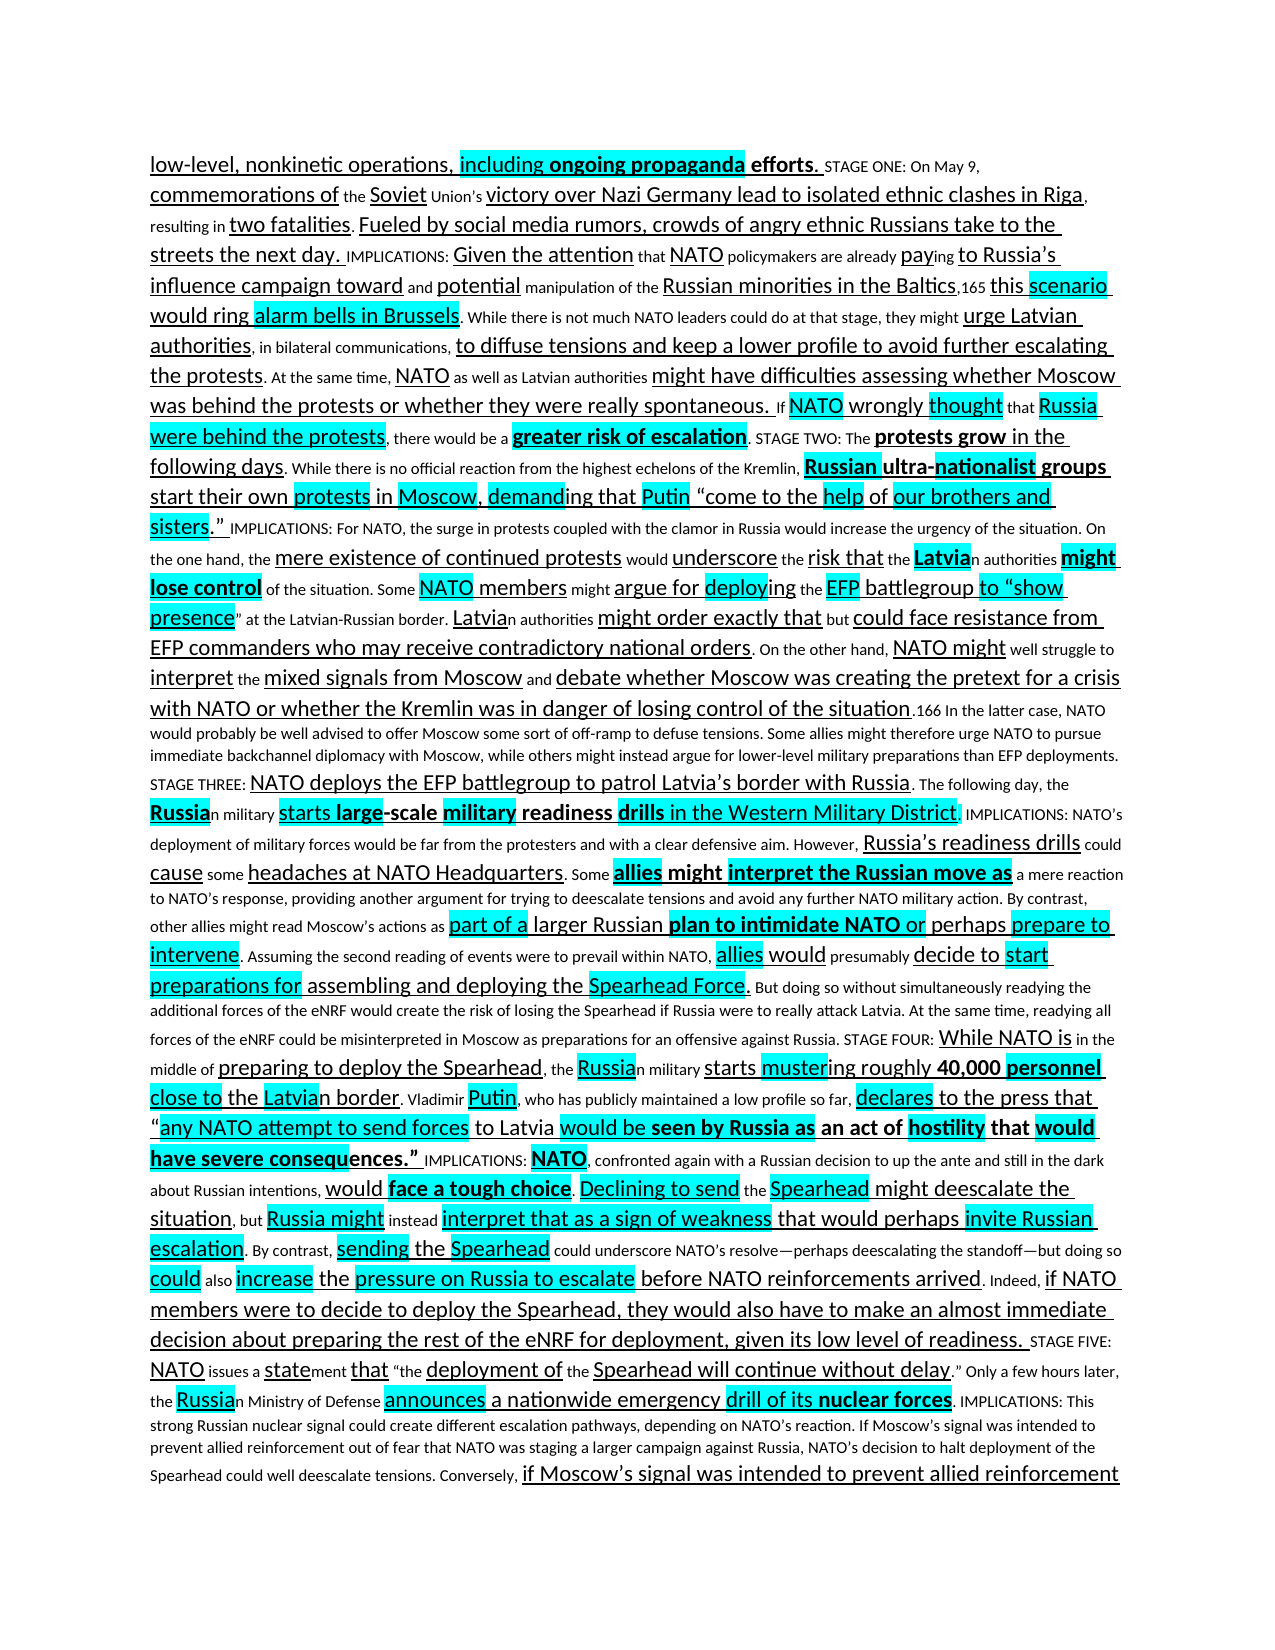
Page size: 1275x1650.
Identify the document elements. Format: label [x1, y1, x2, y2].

text [150, 150, 1125, 1487]
